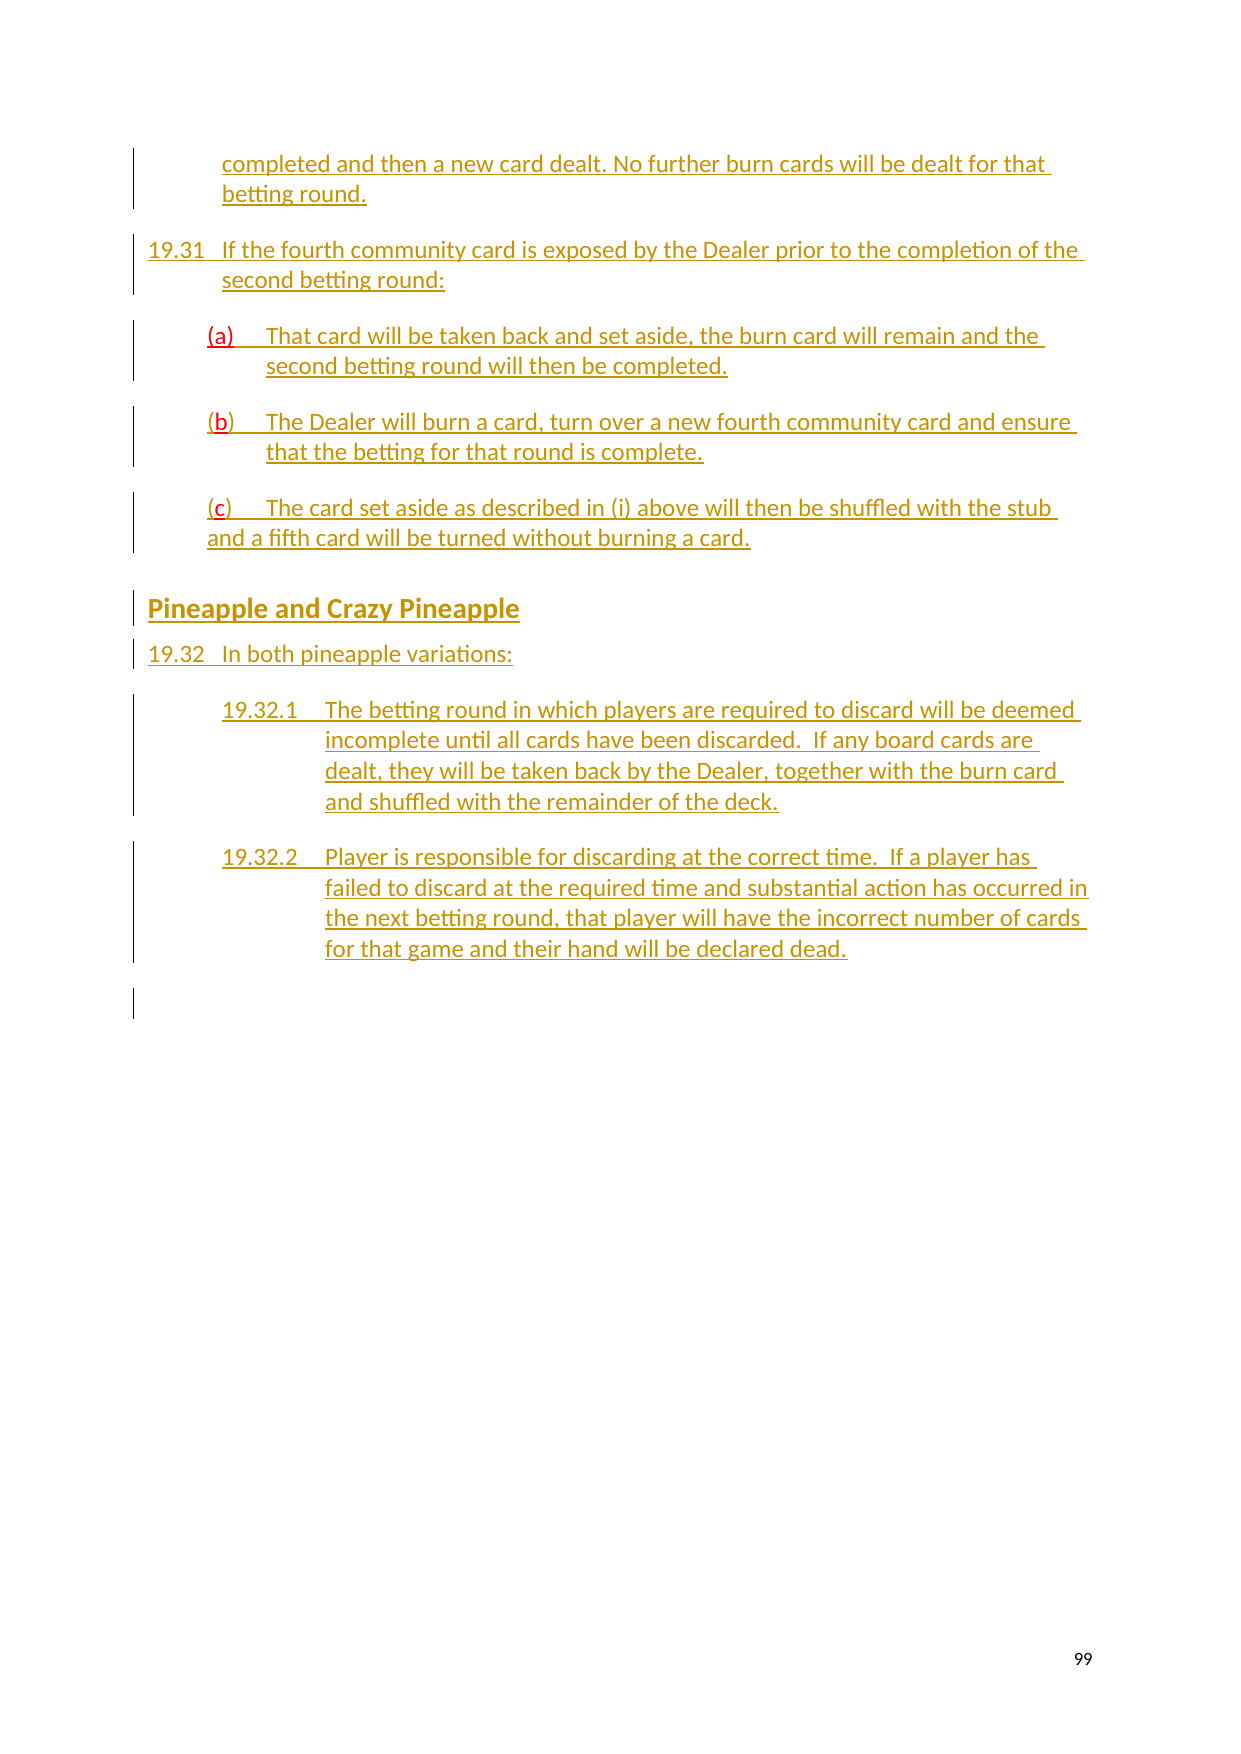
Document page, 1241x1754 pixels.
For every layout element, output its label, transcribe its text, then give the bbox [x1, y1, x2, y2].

text c [207, 492, 1092, 553]
text b [207, 406, 1092, 467]
text (a) [207, 320, 1092, 381]
